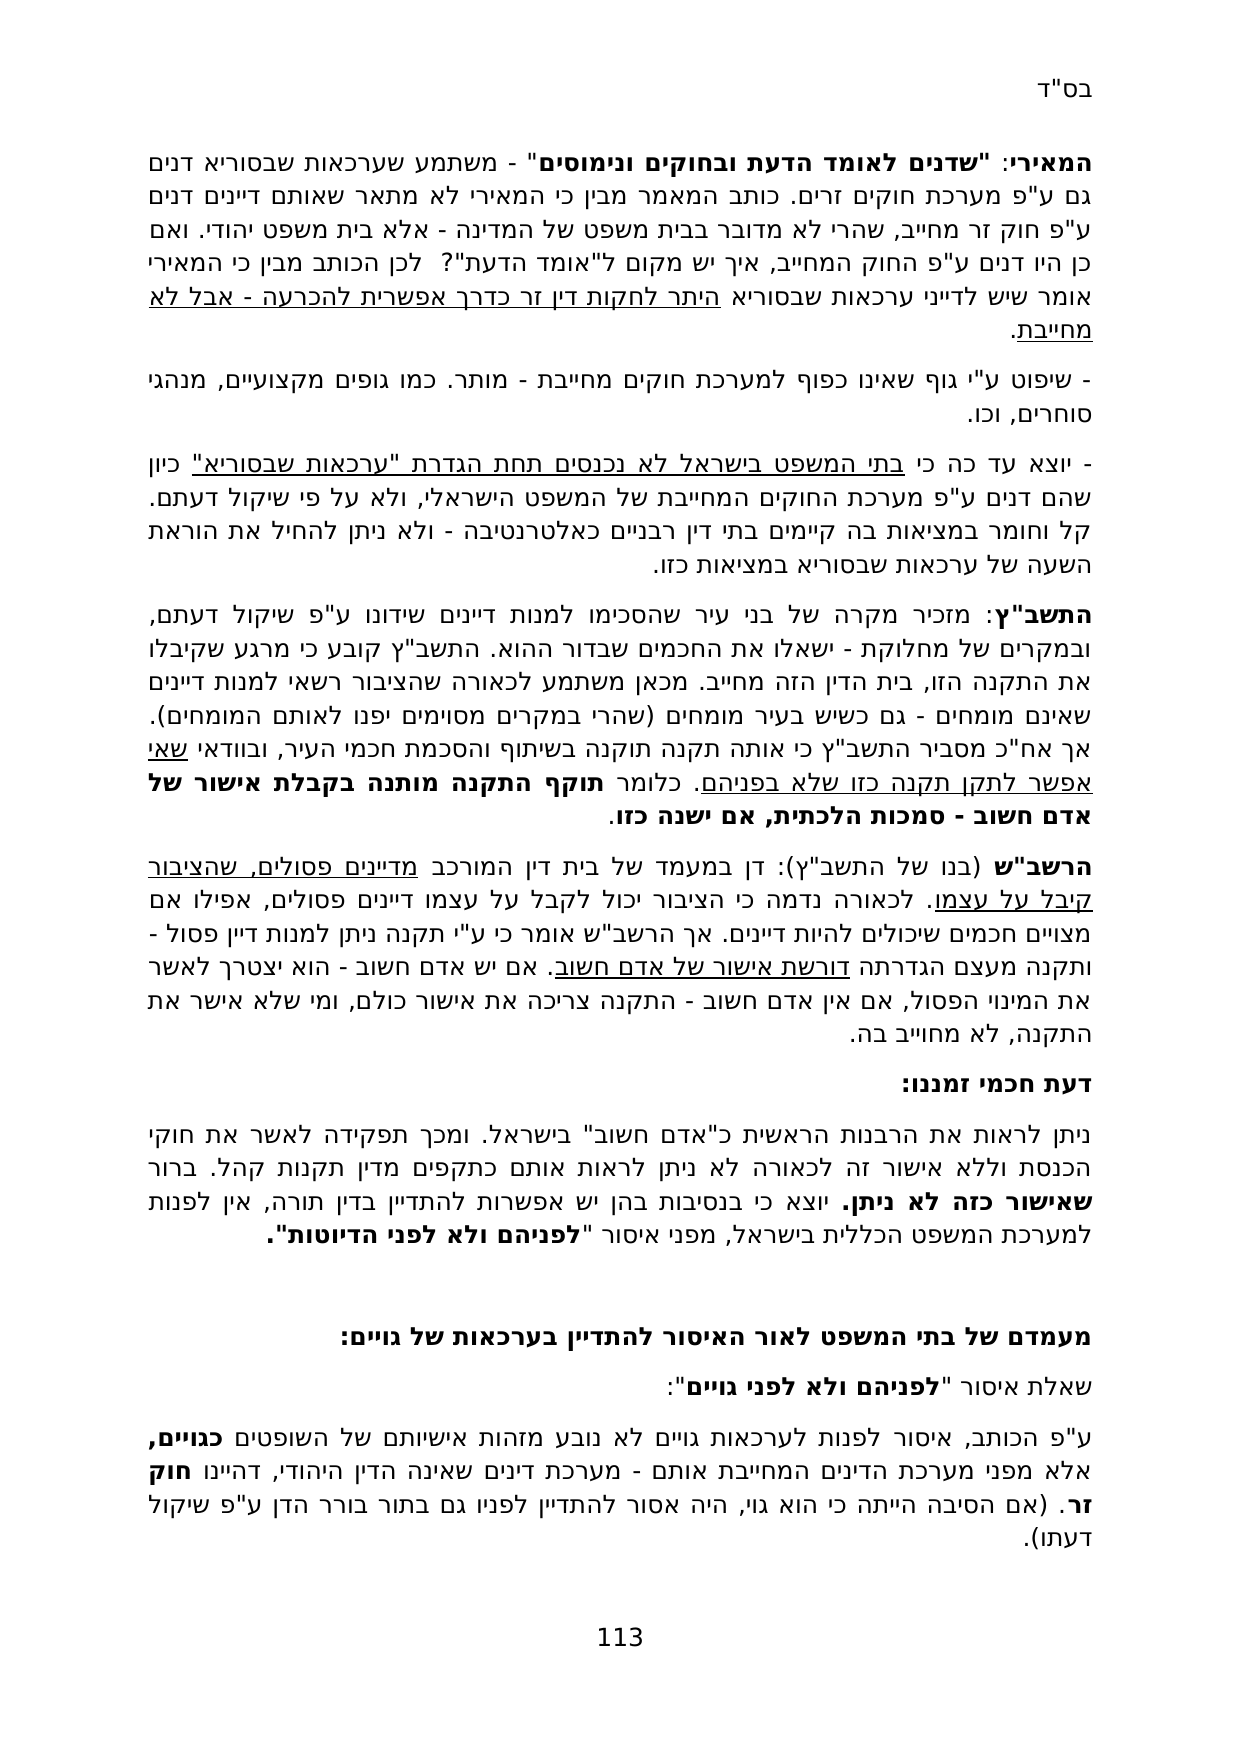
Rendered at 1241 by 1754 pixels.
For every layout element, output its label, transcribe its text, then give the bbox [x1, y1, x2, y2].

text שאלת איסור "לפניהם ולא לפני גויים": [148, 1372, 1092, 1402]
text - שיפוט ע"י גוף שאינו כפוף למערכת חוקים מחייבת - מותר. כמו גופים מקצועיים, מנהגי סוחרים, וכו. [148, 366, 1092, 428]
text ע"פ הכותב, איסור לפנות לערכאות גויים לא נובע מזהות אישיותם של השופטים כגויים, אלא מפני מערכת הדינים המחייבת אותם - מערכת דינים שאינה הדין היהודי, דהיינו חוק זר. (אם הסיבה הייתה כי הוא גוי, היה אסור להתדיין לפניו גם בתור בורר הדן ע"פ שיקול דעתו). [148, 1423, 1092, 1552]
text הרשב"ש (בנו של התשב"ץ): דן במעמד של בית דין המורכב מדיינים פסולים, שהציבור קיבל על עצמו. לכאורה נדמה כי הציבור יכול לקבל על עצמו דיינים פסולים, אפילו אם מצויים חכמים שיכולים להיות דיינים. אך הרשב"ש אומר כי ע"י תקנה ניתן למנות דיין פסול - ותקנה מעצם הגדרתה דורשת אישור של אדם חשוב. אם יש אדם חשוב - הוא יצטרך לאשר את המינוי הפסול, אם אין אדם חשוב - התקנה צריכה את אישור כולם, ומי שלא אישר את התקנה, לא מחוייב בה. [148, 852, 1092, 1048]
text ניתן לראות את הרבנות הראשית כ"אדם חשוב" בישראל. ומכך תפקידה לאשר את חוקי הכנסת וללא אישור זה לכאורה לא ניתן לראות אותם כתקפים מדין תקנות קהל. ברור שאישור כזה לא ניתן. יוצא כי בנסיבות בהן יש אפשרות להתדיין בדין תורה, אין לפנות למערכת המשפט הכללית בישראל, מפני איסור "לפניהם ולא לפני הדיוטות". [148, 1120, 1092, 1249]
text המאירי: "שדנים לאומד הדעת ובחוקים ונימוסים" - משתמע שערכאות שבסוריא דנים גם ע"פ מערכת חוקים זרים. כותב המאמר מבין כי המאירי לא מתאר שאותם דיינים דנים ע"פ חוק זר מחייב, שהרי לא מדובר בבית משפט של המדינה - אלא בית משפט יהודי. ואם כן היו דנים ע"פ החוק המחייב, איך יש מקום ל"אומד הדעת"? לכן הכותב מבין כי המאירי אומר שיש לדייני ערכאות שבסוריא היתר לחקות דין זר כדרך אפשרית להכרעה - אבל לא מחייבת. [148, 148, 1092, 344]
text מעמדם של בתי המשפט לאור האיסור להתדיין בערכאות של גויים: [148, 1322, 1092, 1351]
text - יוצא עד כה כי בתי המשפט בישראל לא נכנסים תחת הגדרת "ערכאות שבסוריא" כיון שהם דנים ע"פ מערכת החוקים המחייבת של המשפט הישראלי, ולא על פי שיקול דעתם. קל וחומר במציאות בה קיימים בתי דין רבניים כאלטרנטיבה - ולא ניתן להחיל את הוראת השעה של ערכאות שבסוריא במציאות כזו. [148, 449, 1092, 579]
text התשב"ץ: מזכיר מקרה של בני עיר שהסכימו למנות דיינים שידונו ע"פ שיקול דעתם, ובמקרים של מחלוקת - ישאלו את החכמים שבדור ההוא. התשב"ץ קובע כי מרגע שקיבלו את התקנה הזו, בית הדין הזה מחייב. מכאן משתמע לכאורה שהציבור רשאי למנות דיינים שאינם מומחים - גם כשיש בעיר מומחים (שהרי במקרים מסוימים יפנו לאותם המומחים). אך אח"כ מסביר התשב"ץ כי אותה תקנה תוקנה בשיתוף והסכמת חכמי העיר, ובוודאי שאי אפשר לתקן תקנה כזו שלא בפניהם. כלומר תוקף התקנה מותנה בקבלת אישור של אדם חשוב - סמכות הלכתית, אם ישנה כזו. [148, 600, 1092, 831]
text דעת חכמי זמננו: [148, 1069, 1092, 1099]
